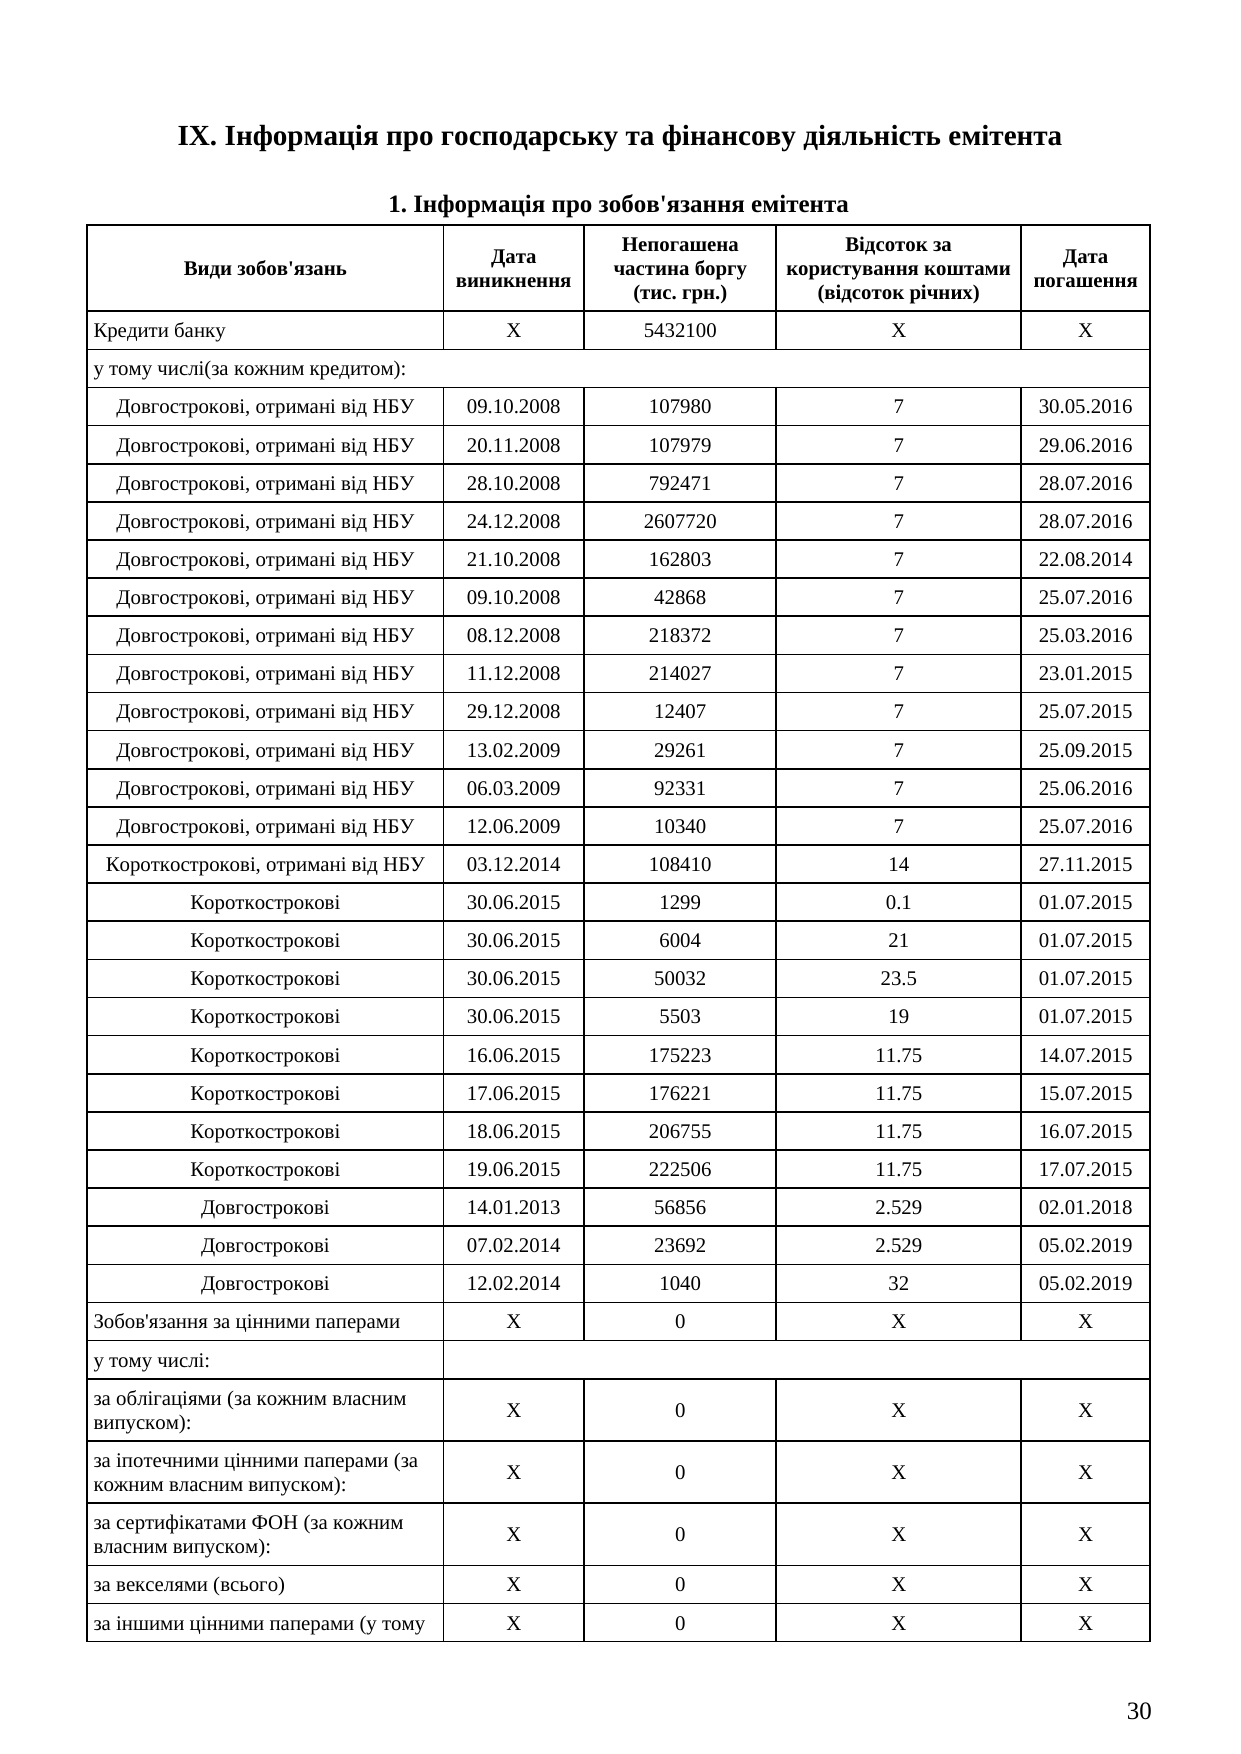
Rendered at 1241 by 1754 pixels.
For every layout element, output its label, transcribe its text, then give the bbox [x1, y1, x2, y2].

table_cell 2.529 [777, 1227, 1020, 1263]
table_cell 25.07.2016 [1022, 808, 1149, 844]
table_cell 27.11.2015 [1022, 846, 1149, 882]
table_cell 24.12.2008 [444, 503, 583, 539]
table_cell 108410 [585, 846, 775, 882]
table_cell 17.07.2015 [1022, 1151, 1149, 1187]
table_cell 09.10.2008 [444, 388, 583, 425]
table_cell X [777, 1380, 1020, 1440]
table_cell 30.06.2015 [444, 884, 583, 920]
table_cell 1040 [585, 1265, 775, 1302]
table_cell 32 [777, 1265, 1020, 1302]
table_cell [444, 1341, 1149, 1378]
table_cell 218372 [585, 617, 775, 653]
table_cell 25.03.2016 [1022, 617, 1149, 653]
table_cell Кредити банку [88, 312, 443, 348]
table_header Непогашена частина боргу (тис. грн.) [585, 226, 775, 310]
table_cell 05.02.2019 [1022, 1227, 1149, 1263]
table_cell Довгостроковi [88, 1189, 443, 1225]
table_cell 23.01.2015 [1022, 655, 1149, 692]
table_header Відсоток за користування коштами (відсоток річних) [777, 226, 1020, 310]
table_cell X [1022, 1303, 1149, 1340]
table_cell 107980 [585, 388, 775, 425]
table_cell 25.09.2015 [1022, 731, 1149, 768]
table_cell 5503 [585, 998, 775, 1035]
table_cell Довгостроковi, отриманi вiд НБУ [88, 770, 443, 806]
table_cell 05.02.2019 [1022, 1265, 1149, 1302]
table_cell X [1022, 312, 1149, 348]
table_header Види зобов'язань [88, 226, 443, 310]
table_cell 0 [585, 1442, 775, 1502]
table_cell 03.12.2014 [444, 846, 583, 882]
table_cell 175223 [585, 1036, 775, 1073]
table_cell 162803 [585, 541, 775, 577]
table_cell 30.06.2015 [444, 998, 583, 1035]
table_cell Довгостроковi, отриманi вiд НБУ [88, 579, 443, 615]
table_cell X [1022, 1504, 1149, 1564]
table_cell 01.07.2015 [1022, 922, 1149, 958]
table_cell 29.12.2008 [444, 693, 583, 730]
table_cell 0.1 [777, 884, 1020, 920]
table_cell 11.75 [777, 1036, 1020, 1073]
table_cell 7 [777, 808, 1020, 844]
table_cell Короткостроковi [88, 884, 443, 920]
table_cell 18.06.2015 [444, 1113, 583, 1149]
table_cell Довгостроковi, отриманi вiд НБУ [88, 617, 443, 653]
table_cell 7 [777, 617, 1020, 653]
table_cell 23.5 [777, 960, 1020, 997]
table_cell 56856 [585, 1189, 775, 1225]
table_cell Короткостроковi [88, 998, 443, 1035]
table_cell 23692 [585, 1227, 775, 1263]
table_cell X [1022, 1604, 1149, 1641]
table_cell 6004 [585, 922, 775, 958]
table_header Дата погашення [1022, 226, 1149, 310]
table_cell 0 [585, 1604, 775, 1641]
table_cell 0 [585, 1504, 775, 1564]
table_cell X [777, 1566, 1020, 1603]
table_cell 20.11.2008 [444, 426, 583, 463]
table_cell 0 [585, 1303, 775, 1340]
table_cell 01.07.2015 [1022, 960, 1149, 997]
table_cell X [1022, 1380, 1149, 1440]
table_cell X [444, 1604, 583, 1641]
table_cell 19 [777, 998, 1020, 1035]
table_cell X [444, 1303, 583, 1340]
table_cell 12.06.2009 [444, 808, 583, 844]
table_cell 12.02.2014 [444, 1265, 583, 1302]
table_cell 30.05.2016 [1022, 388, 1149, 425]
table_cell 01.07.2015 [1022, 884, 1149, 920]
table_cell Довгостроковi, отриманi вiд НБУ [88, 388, 443, 425]
table_cell за векселями (всього) [88, 1566, 443, 1603]
table_cell Довгостроковi, отриманi вiд НБУ [88, 731, 443, 768]
subtitle IX. Інформація про господарську та фінансову діяльність емітента [89, 118, 1152, 152]
table_cell Довгостроковi, отриманi вiд НБУ [88, 808, 443, 844]
table_cell 7 [777, 503, 1020, 539]
table_cell Довгостроковi, отриманi вiд НБУ [88, 693, 443, 730]
table_cell 2.529 [777, 1189, 1020, 1225]
table_cell 7 [777, 465, 1020, 501]
table_cell Короткостроковi [88, 960, 443, 997]
table_cell 176221 [585, 1075, 775, 1111]
table_cell Короткостроковi, отриманi вiд НБУ [88, 846, 443, 882]
table_header 1. Інформація про зобов'язання емітента [87, 183, 1150, 224]
table_cell 0 [585, 1380, 775, 1440]
table_cell Короткостроковi [88, 1036, 443, 1073]
table_cell Довгостроковi, отриманi вiд НБУ [88, 503, 443, 539]
table_cell X [777, 1504, 1020, 1564]
table_cell Довгостроковi [88, 1227, 443, 1263]
table_cell X [444, 1504, 583, 1564]
table_cell 7 [777, 655, 1020, 692]
table_cell 107979 [585, 426, 775, 463]
table_cell X [444, 1442, 583, 1502]
table_cell 29261 [585, 731, 775, 768]
table_cell Довгостроковi, отриманi вiд НБУ [88, 655, 443, 692]
table_cell 214027 [585, 655, 775, 692]
table_cell 17.06.2015 [444, 1075, 583, 1111]
table_cell 25.06.2016 [1022, 770, 1149, 806]
table_cell 50032 [585, 960, 775, 997]
table_cell Довгостроковi, отриманi вiд НБУ [88, 465, 443, 501]
table_cell Довгостроковi, отриманi вiд НБУ [88, 541, 443, 577]
table_cell у тому числі(за кожним кредитом): [88, 350, 1149, 387]
table_cell 06.03.2009 [444, 770, 583, 806]
table_cell X [444, 1566, 583, 1603]
table_cell 1299 [585, 884, 775, 920]
table_cell X [1022, 1566, 1149, 1603]
table_cell 21 [777, 922, 1020, 958]
table_cell 11.75 [777, 1113, 1020, 1149]
table_cell 11.75 [777, 1151, 1020, 1187]
table_cell X [777, 1442, 1020, 1502]
table_cell за облігаціями (за кожним власним випуском): [88, 1380, 443, 1440]
table_cell 08.12.2008 [444, 617, 583, 653]
table_cell 28.10.2008 [444, 465, 583, 501]
table_cell X [777, 1604, 1020, 1641]
table_cell X [444, 1380, 583, 1440]
table_cell 7 [777, 579, 1020, 615]
table_cell 7 [777, 770, 1020, 806]
table_cell 42868 [585, 579, 775, 615]
table_cell 7 [777, 541, 1020, 577]
table_cell за іпотечними цінними паперами (за кожним власним випуском): [88, 1442, 443, 1502]
table_cell Короткостроковi [88, 922, 443, 958]
table_cell 30.06.2015 [444, 960, 583, 997]
table_cell 28.07.2016 [1022, 503, 1149, 539]
table_cell 16.06.2015 [444, 1036, 583, 1073]
table_cell 7 [777, 388, 1020, 425]
table_cell 792471 [585, 465, 775, 501]
table_cell X [1022, 1442, 1149, 1502]
table_cell 14 [777, 846, 1020, 882]
table_cell X [444, 312, 583, 348]
table_cell 222506 [585, 1151, 775, 1187]
table_cell 7 [777, 426, 1020, 463]
table_cell 21.10.2008 [444, 541, 583, 577]
table_cell 25.07.2016 [1022, 579, 1149, 615]
table_cell 12407 [585, 693, 775, 730]
table_cell 11.12.2008 [444, 655, 583, 692]
table_cell 0 [585, 1566, 775, 1603]
table_cell Короткостроковi [88, 1151, 443, 1187]
table_cell 14.07.2015 [1022, 1036, 1149, 1073]
table_cell 14.01.2013 [444, 1189, 583, 1225]
table_cell 10340 [585, 808, 775, 844]
table_cell 7 [777, 731, 1020, 768]
table_cell Довгостроковi, отриманi вiд НБУ [88, 426, 443, 463]
table_cell 16.07.2015 [1022, 1113, 1149, 1149]
table_cell 7 [777, 693, 1020, 730]
table_cell 15.07.2015 [1022, 1075, 1149, 1111]
table_cell X [777, 1303, 1020, 1340]
table_cell 22.08.2014 [1022, 541, 1149, 577]
table_cell 01.07.2015 [1022, 998, 1149, 1035]
table_cell 25.07.2015 [1022, 693, 1149, 730]
table_cell 2607720 [585, 503, 775, 539]
table_cell 02.01.2018 [1022, 1189, 1149, 1225]
table_cell 09.10.2008 [444, 579, 583, 615]
table_cell X [777, 312, 1020, 348]
table_cell 206755 [585, 1113, 775, 1149]
table_cell 11.75 [777, 1075, 1020, 1111]
table_cell 5432100 [585, 312, 775, 348]
table_cell 30.06.2015 [444, 922, 583, 958]
table_cell 92331 [585, 770, 775, 806]
table_cell 28.07.2016 [1022, 465, 1149, 501]
table_cell Зобов'язання за цінними паперами [88, 1303, 443, 1340]
table_cell 19.06.2015 [444, 1151, 583, 1187]
table_cell у тому числі: [88, 1341, 443, 1378]
table_cell Короткостроковi [88, 1113, 443, 1149]
table_cell Довгостроковi [88, 1265, 443, 1302]
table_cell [88, 1604, 443, 1641]
table_cell Короткостроковi [88, 1075, 443, 1111]
table_cell 29.06.2016 [1022, 426, 1149, 463]
table_cell 07.02.2014 [444, 1227, 583, 1263]
table_cell за сертифікатами ФОН (за кожним власним випуском): [88, 1504, 443, 1564]
table_cell 13.02.2009 [444, 731, 583, 768]
table_header Дата виникнення [444, 226, 583, 310]
